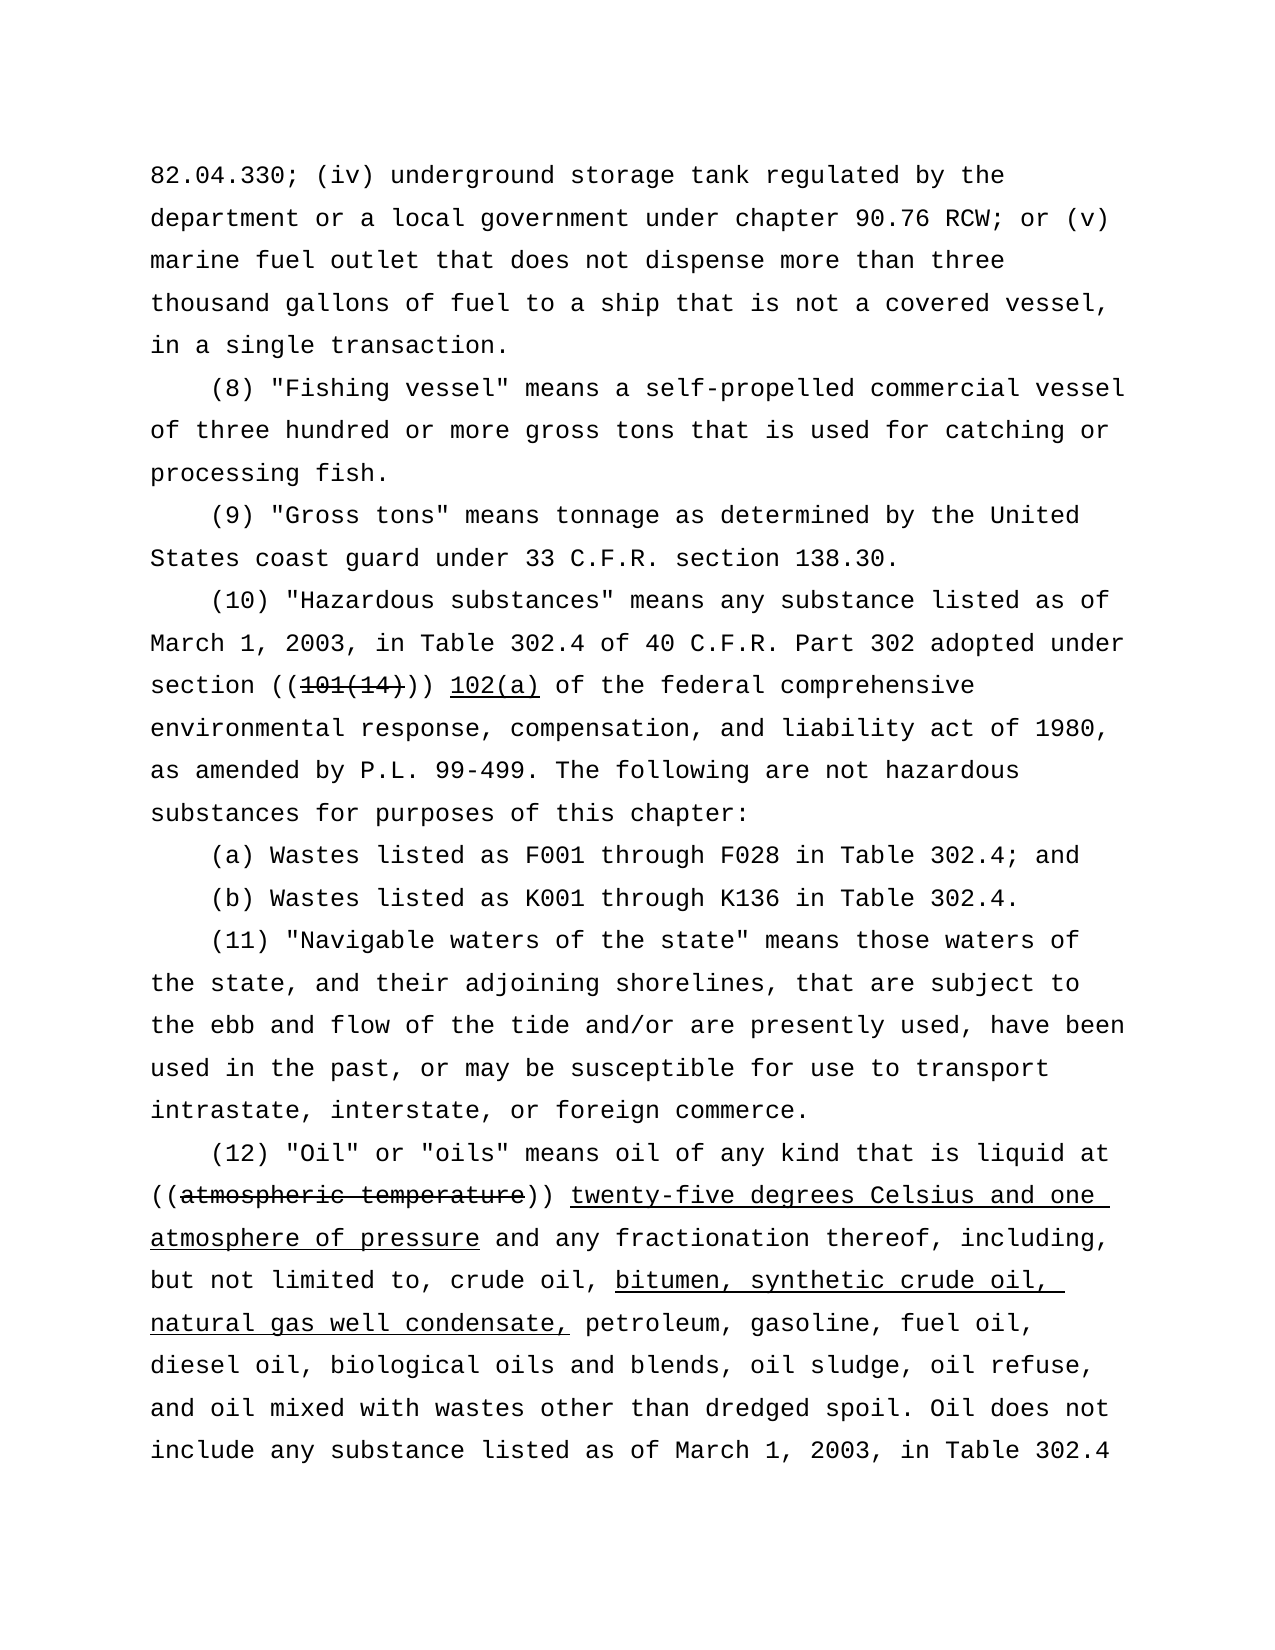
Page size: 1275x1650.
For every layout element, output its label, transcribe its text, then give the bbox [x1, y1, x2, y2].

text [150, 150, 1125, 362]
text (9) "Gross tons" means tonnage as determined by the United States coast guard under 33 C.F.R. section 138.30. [150, 490, 1125, 575]
text (11) "Navigable waters of the state" means those waters of the state, and their adjoining shorelines, that are subject to the ebb and flow of the tide and/or are presently used, have been used in the past, or may be susceptible for use to transport intrastate, interstate, or foreign commerce. [150, 915, 1125, 1127]
text (8) "Fishing vessel" means a self-propelled commercial vessel of three hundred or more gross tons that is used for catching or processing fish. [150, 362, 1125, 490]
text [150, 1127, 1125, 1467]
text (10) "Hazardous substances" means any substance listed as of March 1, 2003, in Table 302.4 of 40 C.F.R. Part 302 adopted under section ((101(14))) 102(a) of the federal comprehensive environmental response, compensation, and liability act of 1980, as amended by P.L. 99-499. The following are not hazardous substances for purposes of this chapter: [150, 575, 1125, 830]
text (a) Wastes listed as F001 through F028 in Table 302.4; and [150, 830, 1125, 872]
text (b) Wastes listed as K001 through K136 in Table 302.4. [150, 872, 1125, 915]
